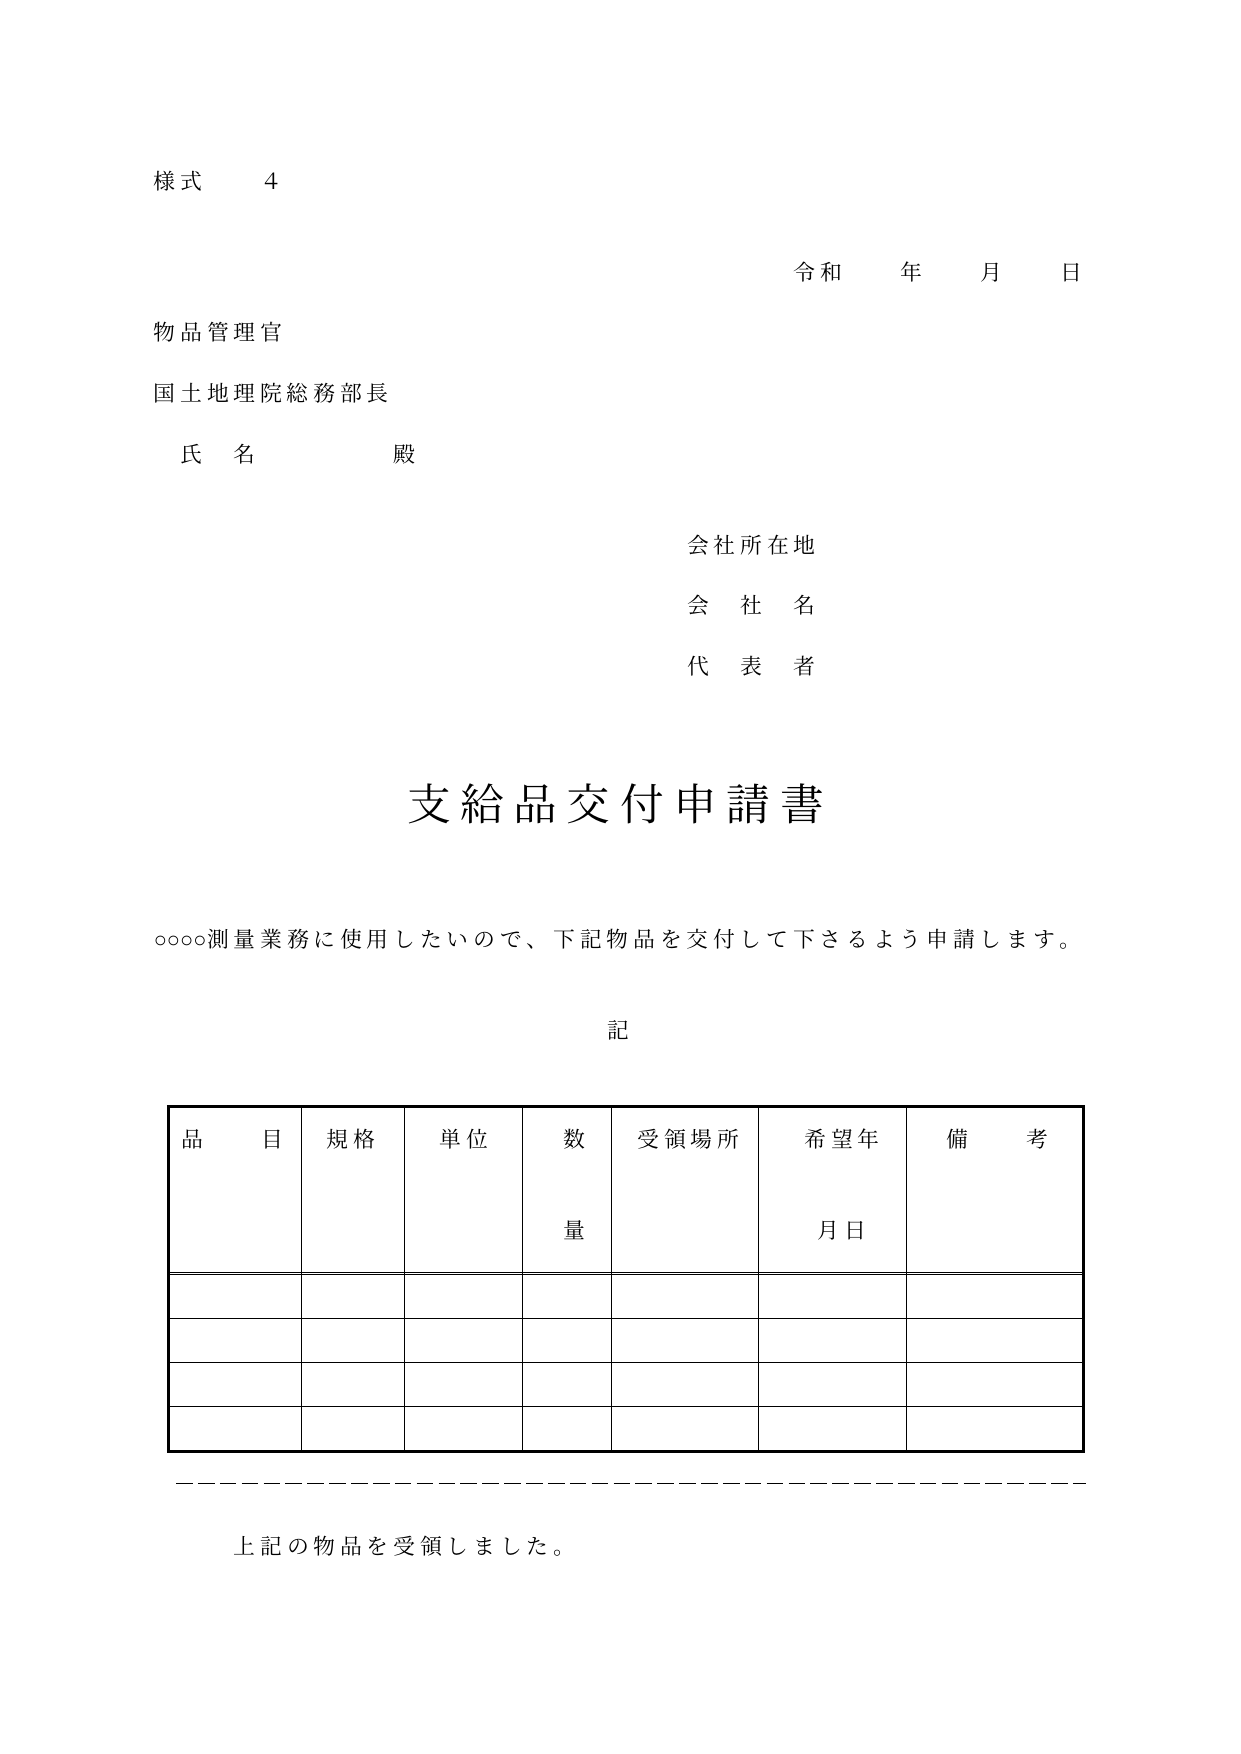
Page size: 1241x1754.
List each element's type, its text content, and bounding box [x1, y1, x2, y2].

table_cell [907, 1363, 1082, 1406]
text 氏 名 殿 [153, 422, 1087, 483]
text 会 社 名 [685, 574, 1087, 634]
subtitle 記 [153, 998, 1087, 1059]
table_cell [170, 1407, 301, 1449]
table_cell [612, 1275, 758, 1318]
table_cell [523, 1363, 611, 1406]
table_cell [612, 1363, 758, 1406]
text 国土地理院総務部長 [153, 362, 1087, 422]
table_cell [612, 1407, 758, 1449]
text 上記の物品を受領しました。 [153, 1514, 1087, 1575]
table_cell [302, 1363, 404, 1406]
table_cell [170, 1319, 301, 1362]
table_header 数量 [523, 1108, 611, 1272]
text 支給品交付申請書 [153, 756, 1087, 847]
text 代 表 者 [685, 634, 1087, 695]
table_cell [405, 1275, 522, 1318]
table_cell [405, 1363, 522, 1406]
text 様式 ４ [153, 149, 1087, 210]
table_header 備 考 [907, 1108, 1082, 1272]
table_header 規格 [302, 1108, 404, 1272]
table_cell [523, 1407, 611, 1449]
text 会社所在地 [685, 513, 1087, 574]
table_cell [907, 1275, 1082, 1318]
table_header [176, 1483, 1086, 1514]
table_cell [907, 1407, 1082, 1449]
table_cell [302, 1319, 404, 1362]
table_cell [170, 1363, 301, 1406]
text 物品管理官 [153, 301, 1087, 362]
table_cell [759, 1363, 906, 1406]
table_cell [302, 1407, 404, 1449]
table_cell [759, 1319, 906, 1362]
table_cell [302, 1275, 404, 1318]
table_cell [523, 1275, 611, 1318]
table_header 受領場所 [612, 1108, 758, 1272]
table_cell [759, 1407, 906, 1449]
table_cell [405, 1319, 522, 1362]
table_header 単位 [405, 1108, 522, 1272]
table_cell [170, 1275, 301, 1318]
table_header 品 目 [170, 1108, 301, 1272]
table_cell [759, 1275, 906, 1318]
table_header 希望年月日 [759, 1108, 906, 1272]
text 令和 年 月 日 [153, 240, 1087, 301]
table_cell [612, 1319, 758, 1362]
table_cell [523, 1319, 611, 1362]
table_cell [405, 1407, 522, 1449]
text ○○○○測量業務に使用したいので、下記物品を交付して下さるよう申請します。 [153, 907, 1087, 968]
table_cell [907, 1319, 1082, 1362]
